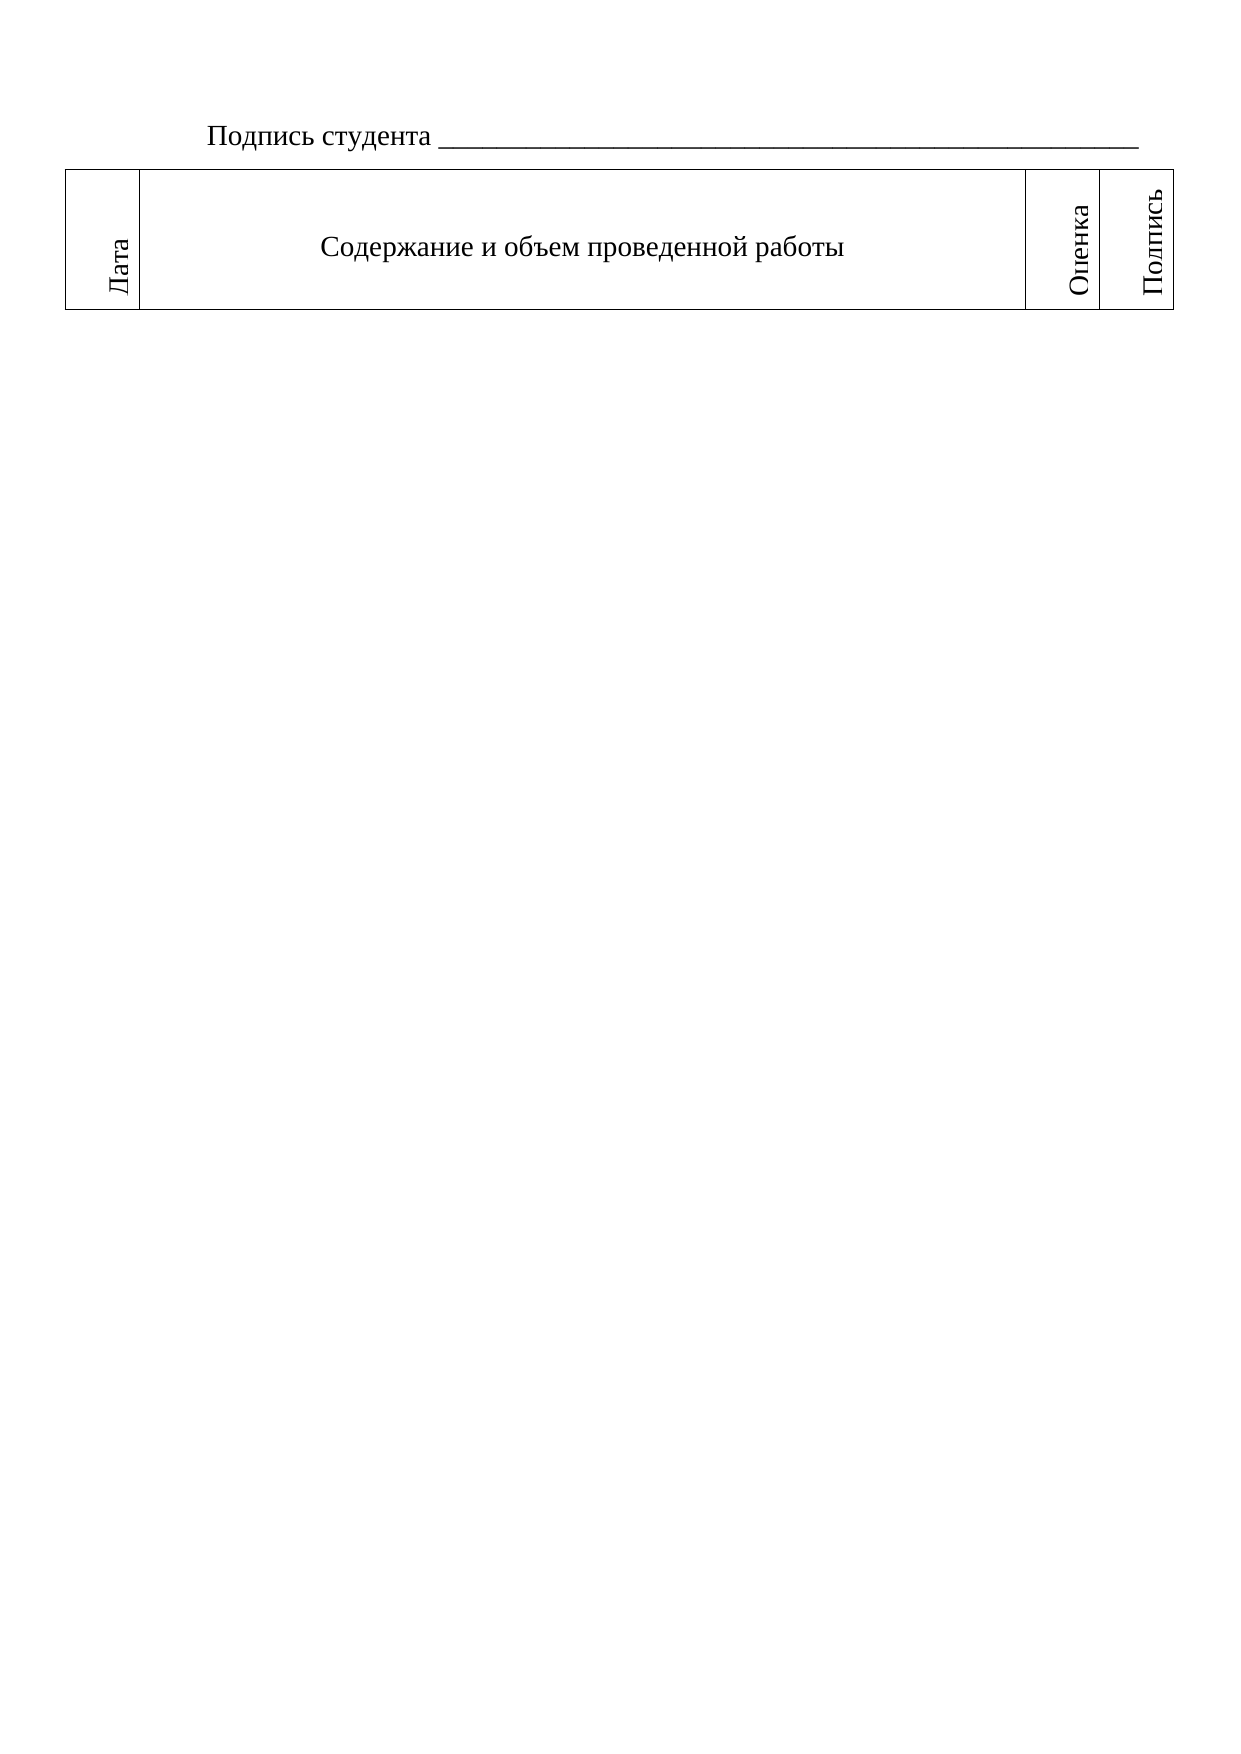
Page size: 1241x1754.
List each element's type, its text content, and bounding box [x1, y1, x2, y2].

text Подпись студента ________________________________________________ [207, 118, 1152, 152]
table_header Содержание и объем проведенной работы [140, 170, 1025, 308]
table_header Дата [66, 170, 139, 308]
table_header Подпись [1100, 170, 1173, 308]
table_header Оценка [1026, 170, 1099, 308]
